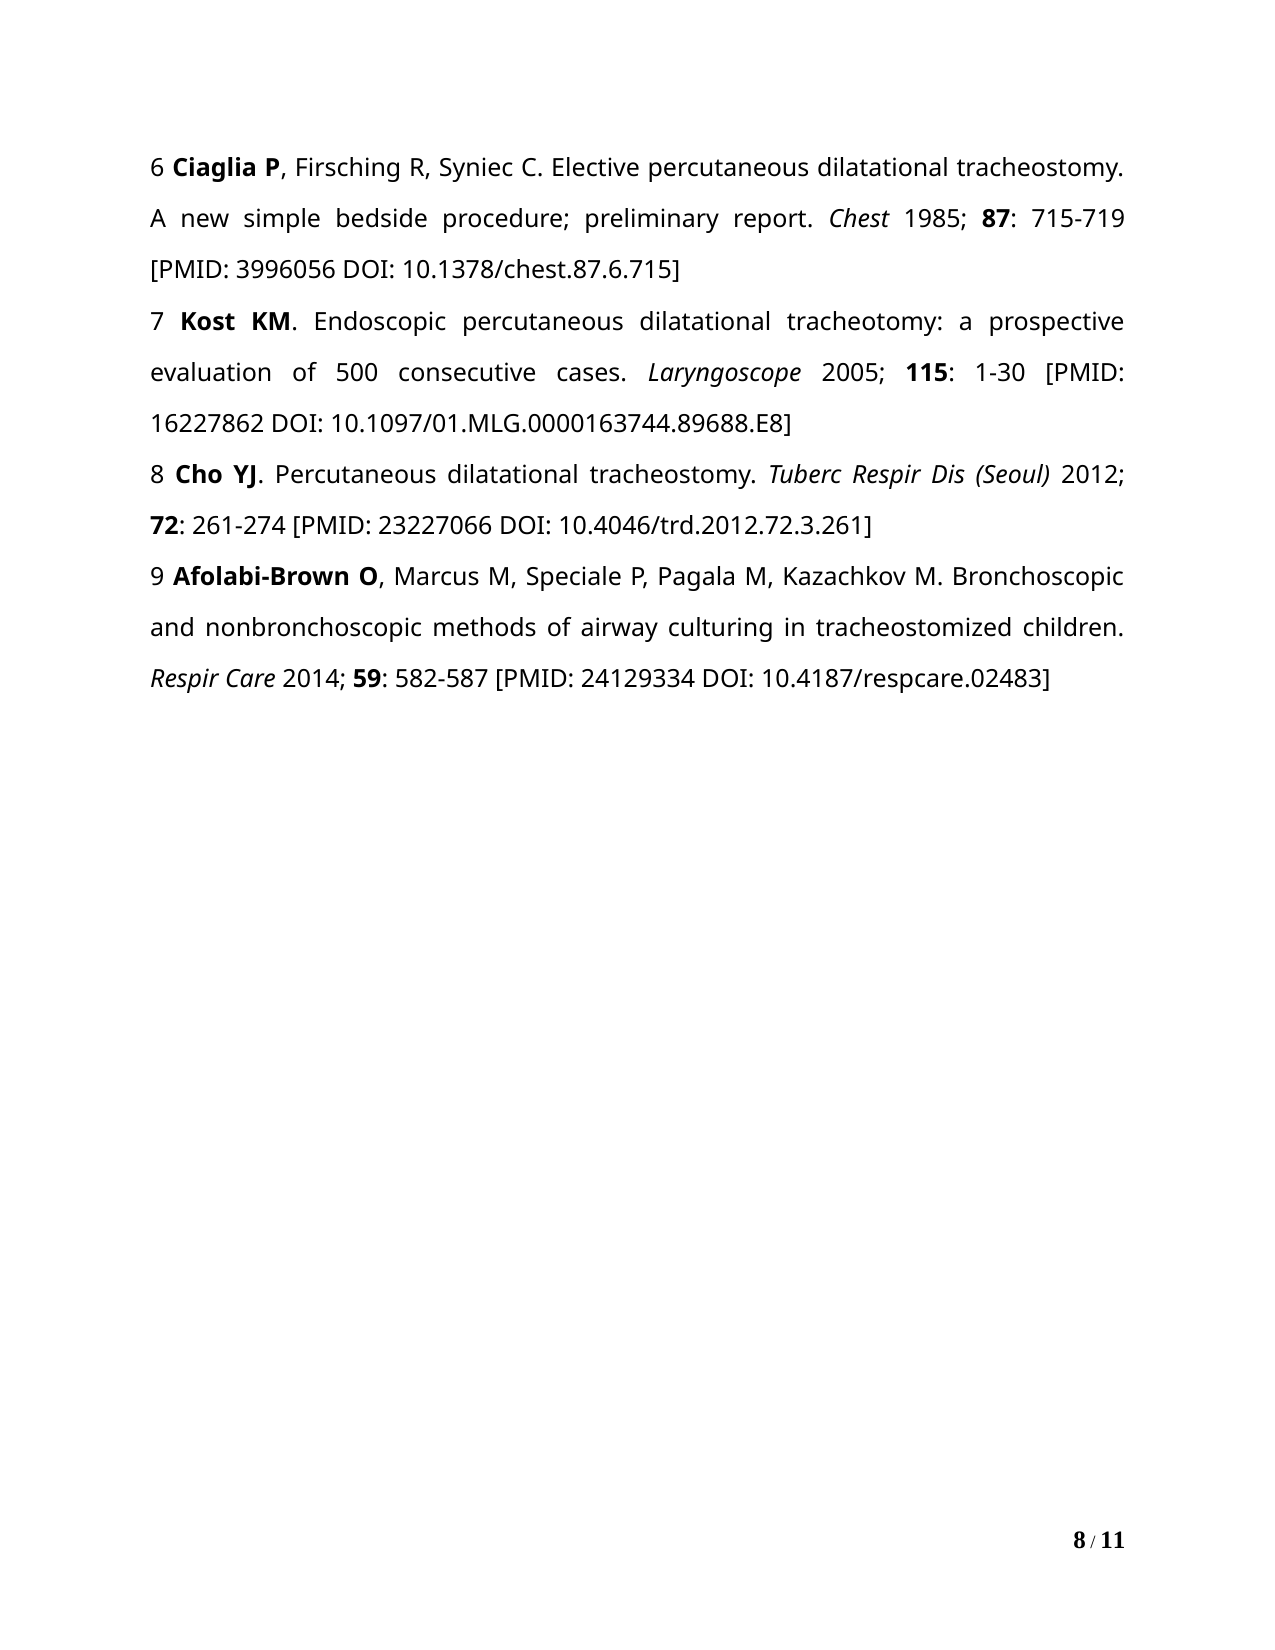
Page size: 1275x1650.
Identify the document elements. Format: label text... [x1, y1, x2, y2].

text 8 Cho YJ. Percutaneous dilatational tracheostomy. Tuberc Respir Dis (Seoul) 2012; 72: 261-274 [PMID: 23227066 DOI: 10.4046/trd.2012.72.3.261] [150, 456, 1125, 541]
text 6 Ciaglia P, Firsching R, Syniec C. Elective percutaneous dilatational tracheostomy. A new simple bedside procedure; preliminary report. Chest 1985; 87: 715-719 [PMID: 3996056 DOI: 10.1378/chest.87.6.715] [150, 150, 1125, 286]
text 9 Afolabi-Brown O, Marcus M, Speciale P, Pagala M, Kazachkov M. Bronchoscopic and nonbronchoscopic methods of airway culturing in tracheostomized children. Respir Care 2014; 59: 582-587 [PMID: 24129334 DOI: 10.4187/respcare.02483] [150, 558, 1125, 694]
text 7 Kost KM. Endoscopic percutaneous dilatational tracheotomy: a prospective evaluation of 500 consecutive cases. Laryngoscope 2005; 115: 1-30 [PMID: 16227862 DOI: 10.1097/01.MLG.0000163744.89688.E8] [150, 303, 1125, 439]
